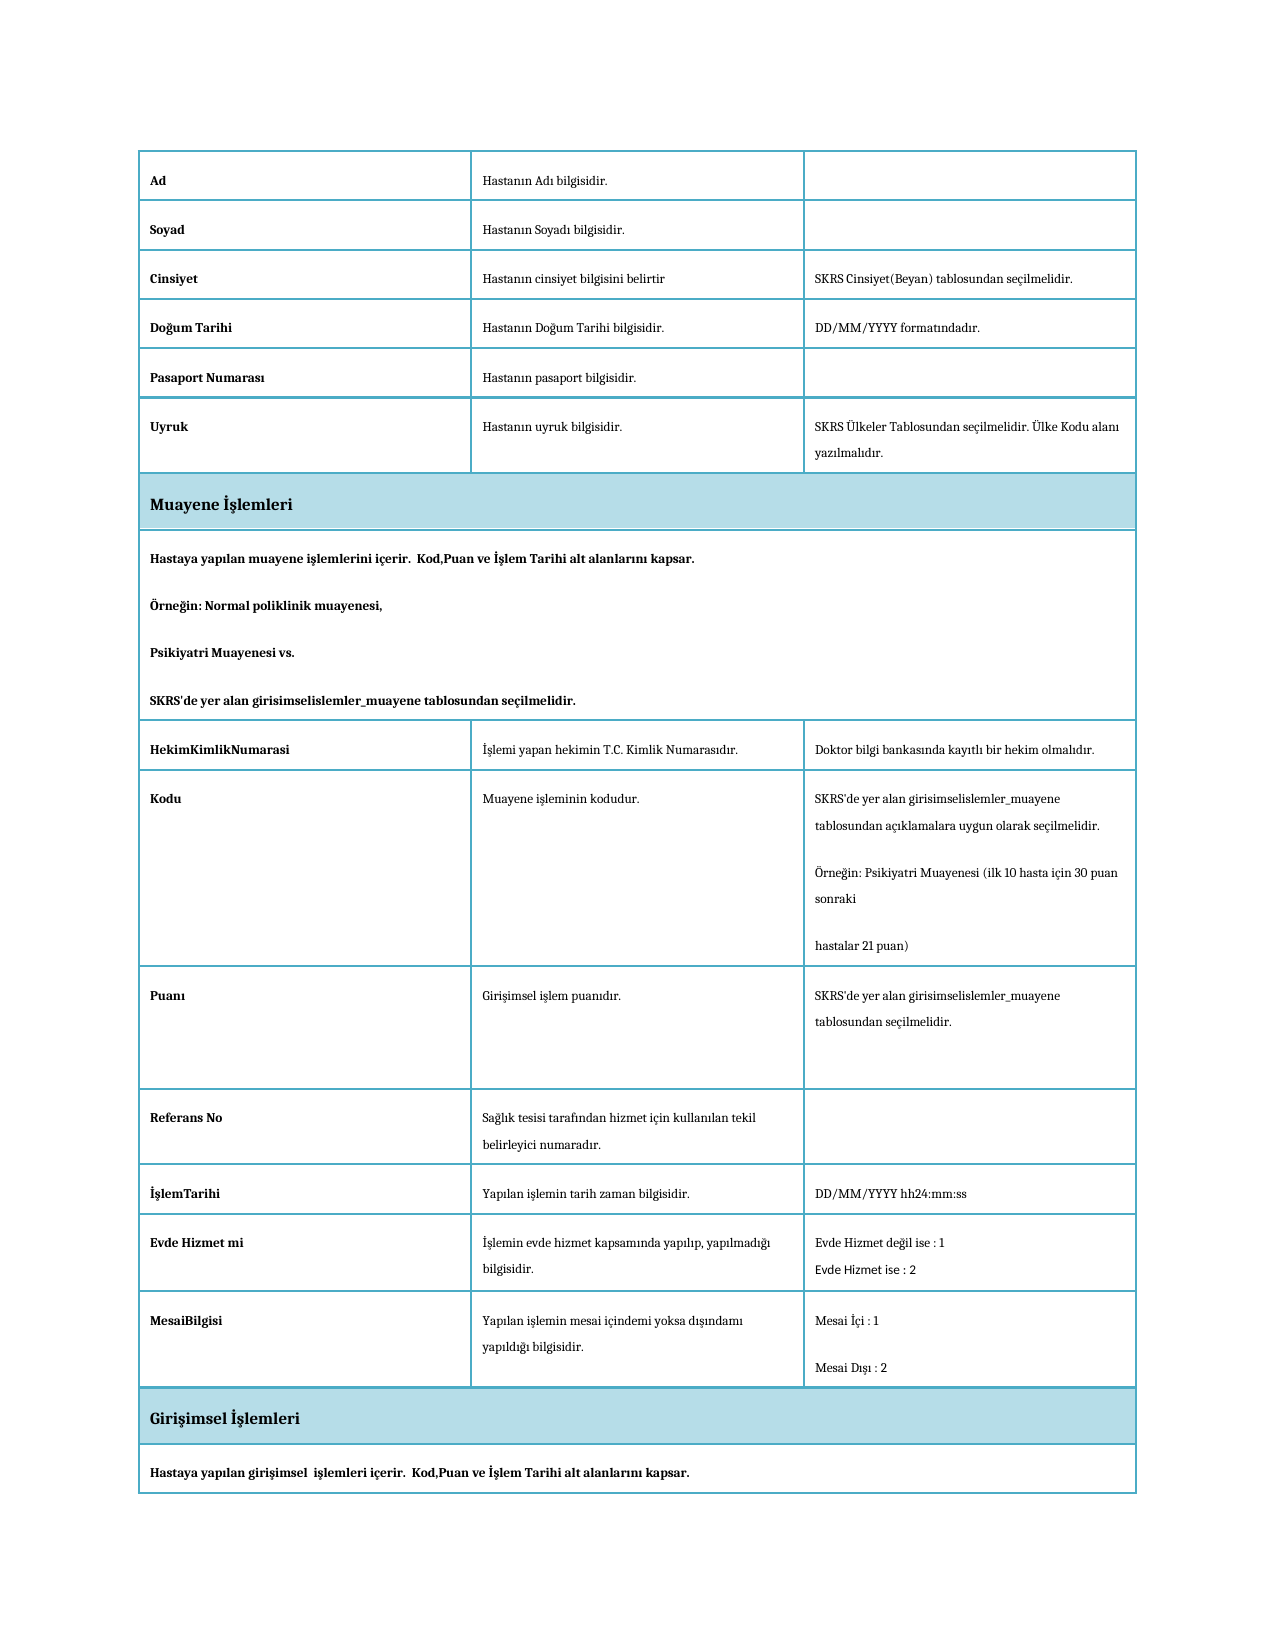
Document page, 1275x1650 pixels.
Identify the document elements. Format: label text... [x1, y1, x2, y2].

table_cell Evde Hizmet değil ise : 1 Evde Hizmet ise : 2 [805, 1215, 1135, 1290]
table_cell Kodu [140, 771, 470, 965]
table_cell Hastaya yapılan muayene işlemlerini içerir. Kod,Puan ve İşlem Tarihi alt alanlarını kapsar. Örneğin: Normal poliklinik muayenesi, Psikiyatri Muayenesi vs. SKRS'de yer alan girisimselislemler_muayene tablosundan seçilmelidir. [140, 531, 1135, 719]
table_cell İşlemTarihi [140, 1165, 470, 1213]
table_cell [805, 251, 1135, 298]
table_cell DD/MM/YYYY formatındadır. [805, 300, 1135, 347]
table_cell DD/MM/YYYY hh24:mm:ss [805, 1165, 1135, 1213]
table_cell SKRS'de yer alan girisimselislemler_muayene tablosundan seçilmelidir. [805, 967, 1135, 1088]
table_cell Mesai İçi : 1 Mesai Dışı : 2 [805, 1292, 1135, 1386]
table_cell [805, 349, 1135, 396]
table_cell Sağlık tesisi tarafından hizmet için kullanılan tekil belirleyici numaradır. [472, 1090, 803, 1163]
table_cell İşlemin evde hizmet kapsamında yapılıp, yapılmadığı bilgisidir. [472, 1215, 803, 1290]
table_cell [805, 201, 1135, 248]
table_cell Evde Hizmet mi [140, 1215, 470, 1290]
table_cell Hastanın Soyadı bilgisidir. [472, 201, 803, 248]
table_cell Yapılan işlemin tarih zaman bilgisidir. [472, 1165, 803, 1213]
table_cell [805, 1090, 1135, 1163]
table_cell Pasaport Numarası [140, 349, 470, 396]
table_cell İşlemi yapan hekimin T.C. Kimlik Numarasıdır. [472, 721, 803, 768]
table_cell Uyruk [140, 399, 470, 472]
table_cell Girişimsel İşlemleri [140, 1389, 1135, 1443]
table_cell Puanı [140, 967, 470, 1088]
table_cell Ad [140, 152, 470, 199]
table_cell Doktor bilgi bankasında kayıtlı bir hekim olmalıdır. [805, 721, 1135, 768]
table_cell Muayene İşlemleri [140, 474, 1135, 528]
table_cell Hastanın cinsiyet bilgisini belirtir [472, 251, 803, 298]
table_cell SKRS'de yer alan girisimselislemler_muayene tablosundan açıklamalara uygun olarak seçilmelidir. Örneğin: Psikiyatri Muayenesi (ilk 10 hasta için 30 puan sonraki hastalar 21 puan) [805, 771, 1135, 965]
table_cell Referans No [140, 1090, 470, 1163]
table_cell HekimKimlikNumarasi [140, 721, 470, 768]
table_cell Hastanın Adı bilgisidir. [472, 152, 803, 199]
table_cell Soyad [140, 201, 470, 248]
table_cell SKRS Ülkeler Tablosundan seçilmelidir. Ülke Kodu alanı yazılmalıdır. [805, 399, 1135, 472]
table_cell [805, 152, 1135, 199]
table_cell Hastanın uyruk bilgisidir. [472, 399, 803, 472]
table_cell Yapılan işlemin mesai içindemi yoksa dışındamı yapıldığı bilgisidir. [472, 1292, 803, 1386]
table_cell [140, 1445, 1135, 1492]
table_cell Muayene işleminin kodudur. [472, 771, 803, 965]
table_cell MesaiBilgisi [140, 1292, 470, 1386]
table_cell Hastanın Doğum Tarihi bilgisidir. [472, 300, 803, 347]
table_cell Girişimsel işlem puanıdır. [472, 967, 803, 1088]
table_cell Doğum Tarihi [140, 300, 470, 347]
table_cell Hastanın pasaport bilgisidir. [472, 349, 803, 396]
table_cell Cinsiyet [140, 251, 470, 298]
